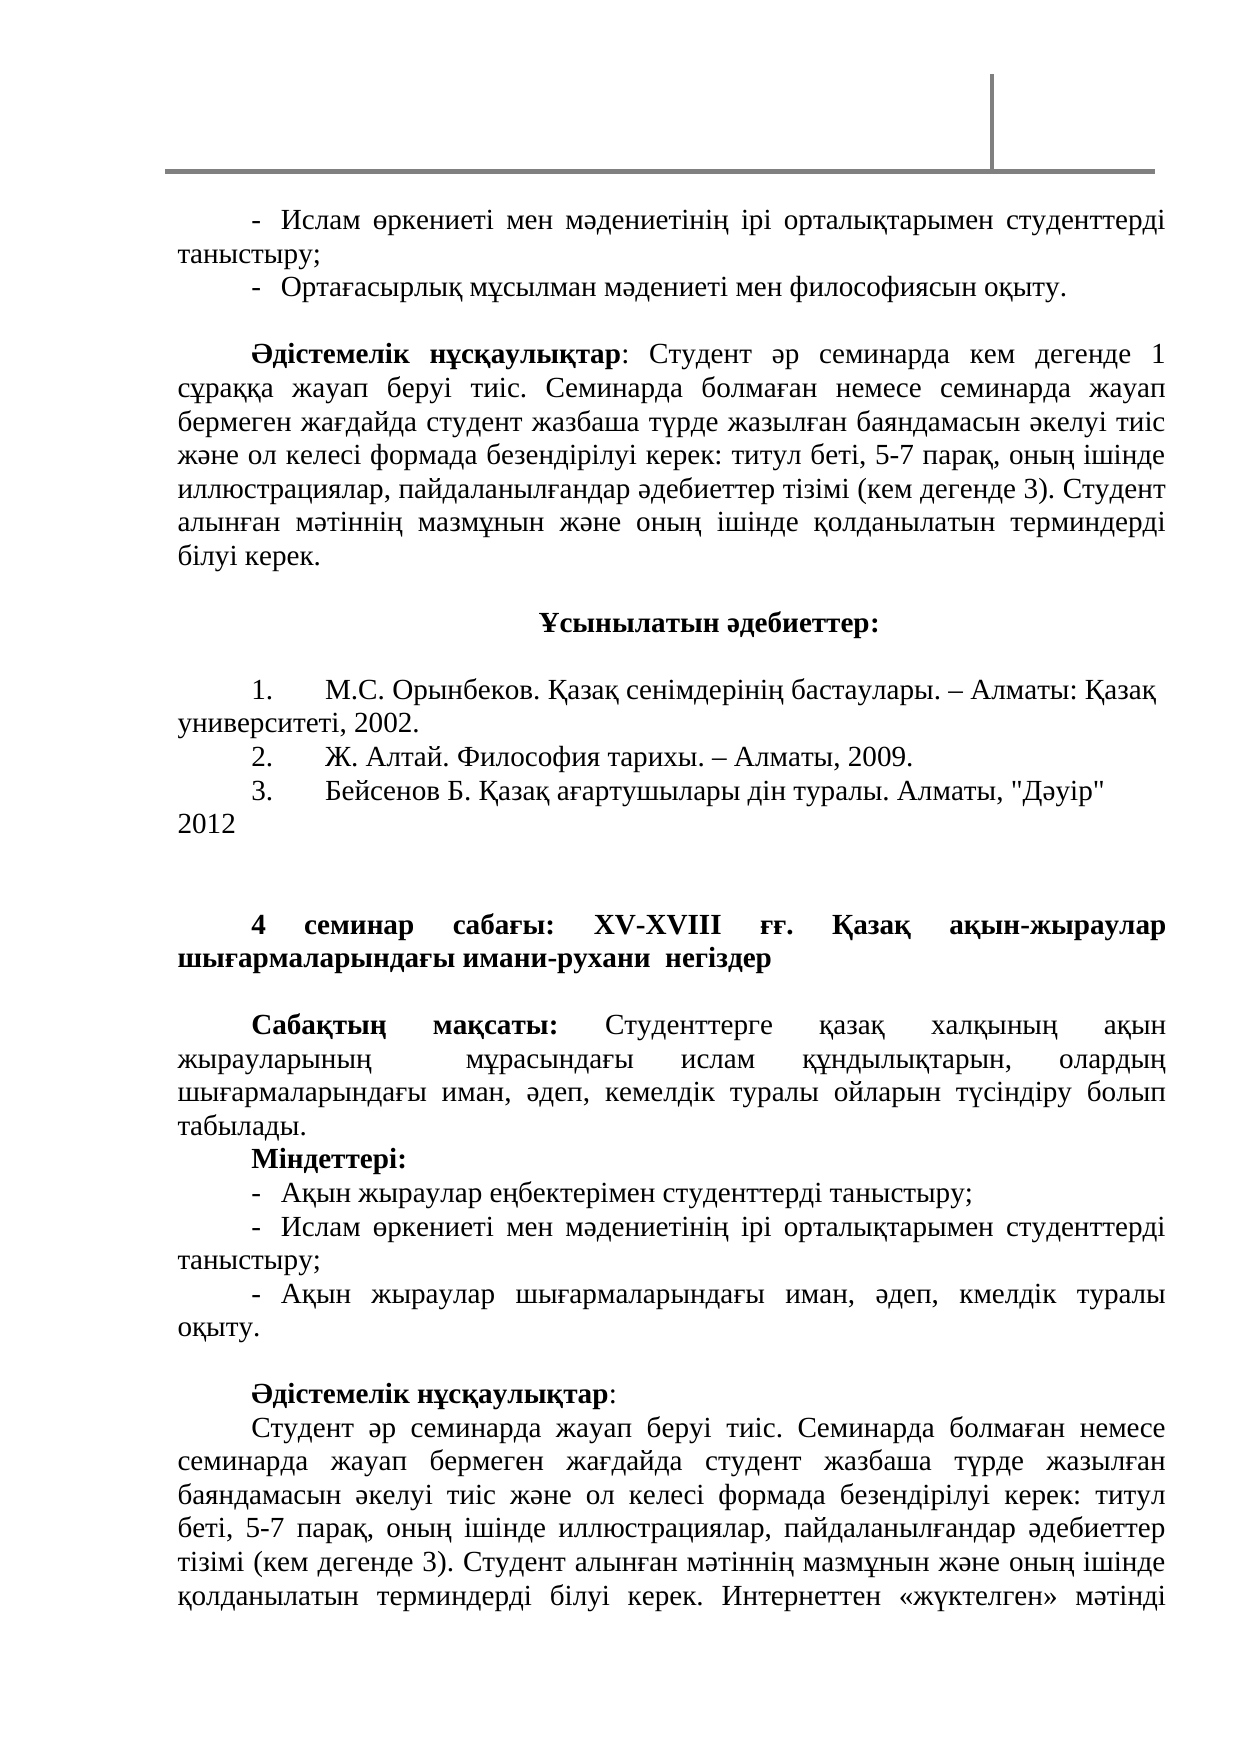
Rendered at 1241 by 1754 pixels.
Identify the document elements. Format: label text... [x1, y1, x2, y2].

list Ж. Алтай. Философия тарихы. – Алматы, 2009. [177, 739, 1167, 773]
list Ақын жыраулар еңбектерімен студенттерді таныстыру; [177, 1175, 1167, 1209]
text Әдістемелік нұсқаулықтар: Студент әр семинарда кем дегенде 1 сұраққа жауап беруі тиіс. Семинарда болмаған немесе семинарда жауап бермеген жағдайда студент жазбаша түрде жазылған баяндамасын әкелуі тиіс және ол келесі формада безендірілуі керек: титул беті, 5-7 парақ, оның ішінде иллюстрациялар, пайдаланылғандар әдебиеттер тізімі (кем дегенде 3). Студент алынған мәтіннің мазмұнын және оның ішінде қолданылатын терминдерді білуі керек. [177, 337, 1167, 571]
text Әдістемелік нұсқаулықтар: [177, 1376, 1167, 1410]
list Ислам өркениеті мен мәдениетінің ірі орталықтарымен студенттерді таныстыру; [177, 1209, 1167, 1276]
list Ақын жыраулар шығармаларындағы иман, әдеп, кмелдік туралы оқыту. [177, 1276, 1167, 1343]
text 4 семинар сабағы: XV-XVIII ғғ. Қазақ ақын-жыраулар шығармаларындағы имани-рухани негіздер [177, 907, 1167, 974]
list Ұсынылатын әдебиеттер: [177, 605, 1167, 638]
list Ислам өркениеті мен мәдениетінің ірі орталықтарымен студенттерді таныстыру; [177, 202, 1167, 269]
list Бейсенов Б. Қазақ ағартушылары дін туралы. Алматы, "Дәуір" 2012 [177, 773, 1167, 840]
list М.С. Орынбеков. Қазақ сенімдерінің бастаулары. – Алматы: Қазақ университеті, 2002. [177, 672, 1167, 739]
text Міндеттері: [177, 1142, 1167, 1175]
list Ортағасырлық мұсылман мәдениеті мен философиясын оқыту. [177, 269, 1167, 303]
text Сабақтың мақсаты: Студенттерге қазақ халқының ақын жырауларының мұрасындағы ислам құндылықтарын, олардың шығармаларындағы иман, әдеп, кемелдік туралы ойларын түсіндіру болып табылады. [177, 1007, 1167, 1142]
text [177, 1410, 1167, 1611]
